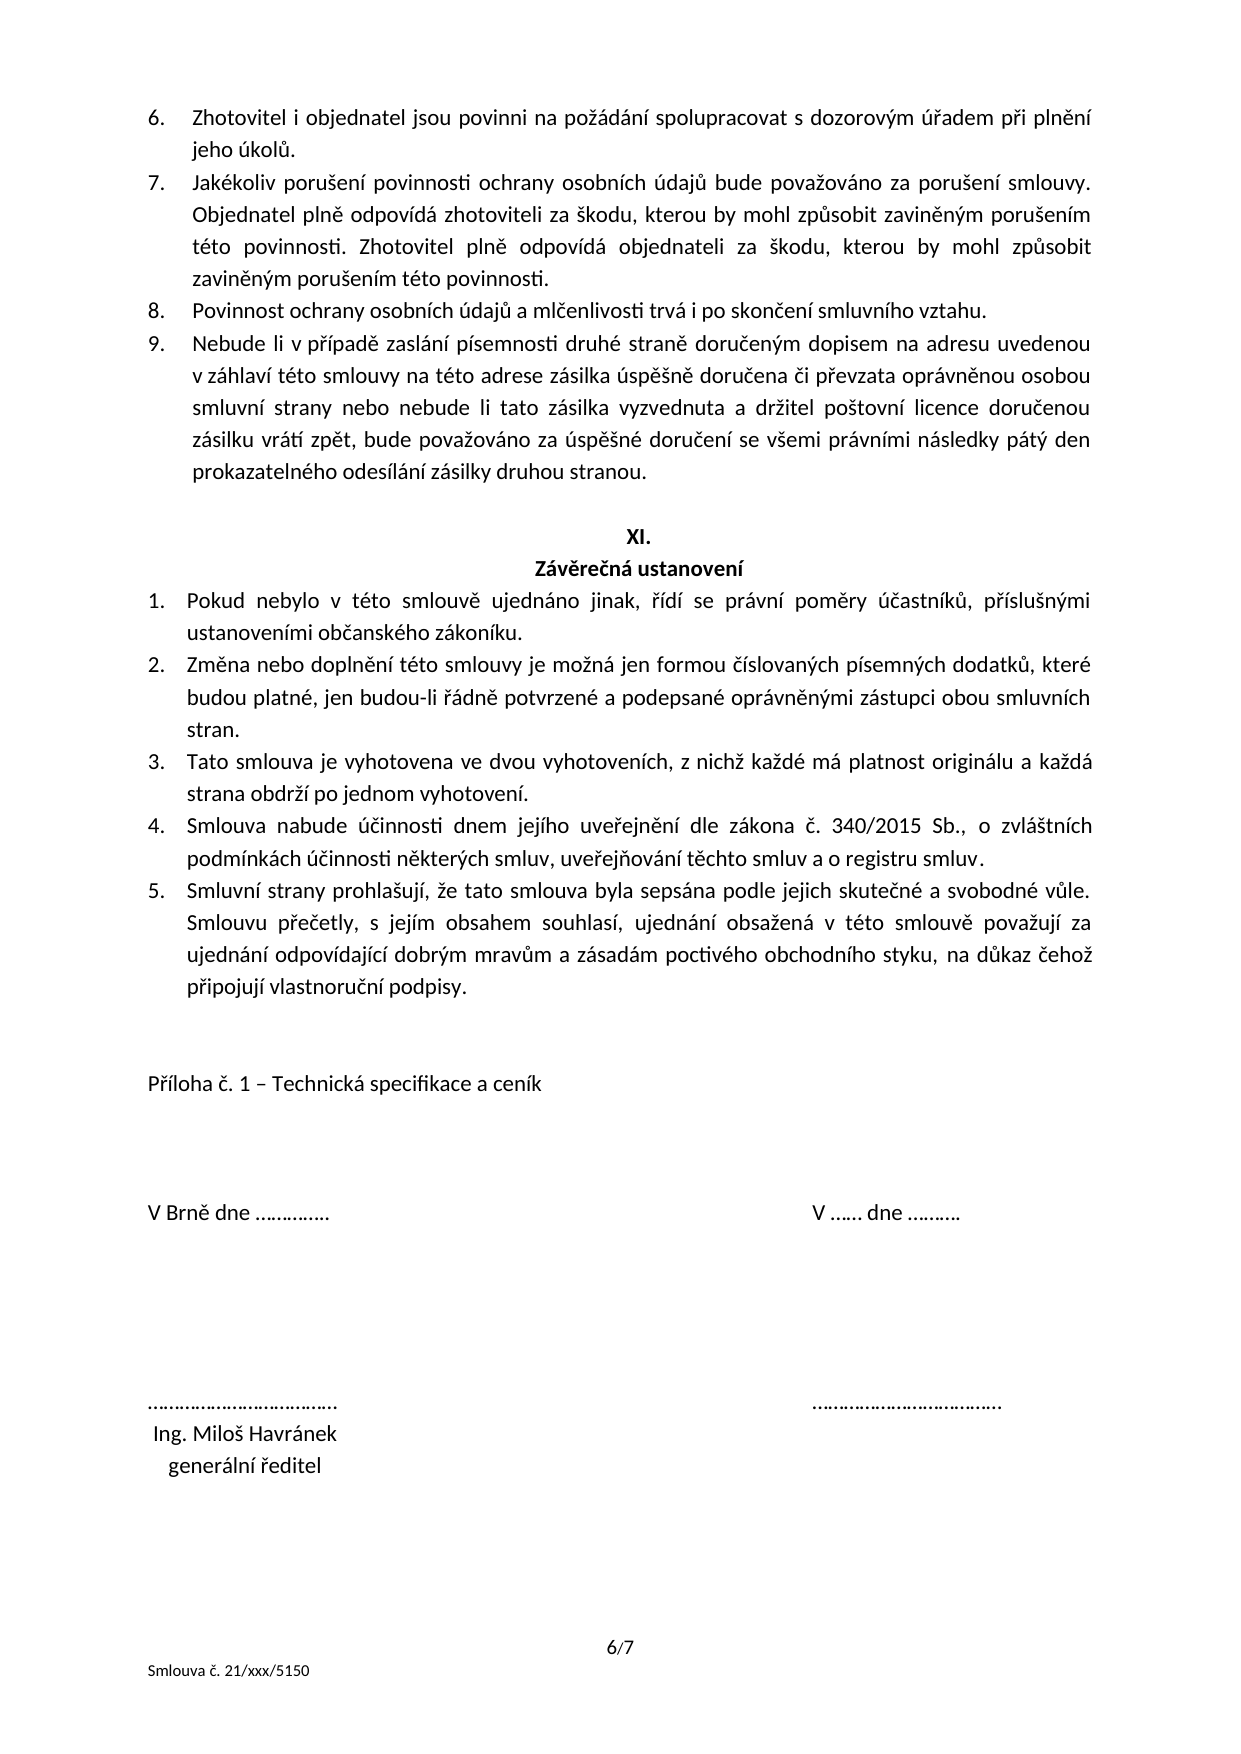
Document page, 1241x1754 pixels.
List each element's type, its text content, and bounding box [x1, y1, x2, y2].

text Závěrečná ustanovení [185, 554, 1093, 582]
list Smlouva nabude účinnosti dnem jejího uveřejnění dle zákona č. 340/2015 Sb., o zvláštních podmínkách účinnosti některých smluv, uveřejňování těchto smluv a o registru smluv. [148, 812, 1093, 872]
text V Brně dne ………….. V …… dne ………. [148, 1198, 1093, 1226]
text Ing. Miloš Havránek [148, 1419, 1093, 1447]
text ……………………………… ……………………………… [148, 1387, 1093, 1415]
list Změna nebo doplnění této smlouvy je možná jen formou číslovaných písemných dodatků, které budou platné, jen budou-li řádně potvrzené a podepsané oprávněnými zástupci obou smluvních stran. [148, 651, 1093, 743]
text XI. [185, 522, 1093, 550]
text generální ředitel [148, 1451, 1093, 1479]
list Smluvní strany prohlašují, že tato smlouva byla sepsána podle jejich skutečné a svobodné vůle. Smlouvu přečetly, s jejím obsahem souhlasí, ujednání obsažená v této smlouvě považují za ujednání odpovídající dobrým mravům a zásadám poctivého obchodního styku, na důkaz čehož připojují vlastnoruční podpisy. [148, 876, 1093, 1001]
list Jakékoliv porušení povinnosti ochrany osobních údajů bude považováno za porušení smlouvy. Objednatel plně odpovídá zhotoviteli za škodu, kterou by mohl způsobit zaviněným porušením této povinnosti. Zhotovitel plně odpovídá objednateli za škodu, kterou by mohl způsobit zaviněným porušením této povinnosti. [148, 168, 1093, 292]
list Zhotovitel i objednatel jsou povinni na požádání spolupracovat s dozorovým úřadem při plnění jeho úkolů. [148, 103, 1093, 164]
list Pokud nebylo v této smlouvě ujednáno jinak, řídí se právní poměry účastníků, příslušnými ustanoveními občanského zákoníku. [148, 586, 1093, 646]
list Povinnost ochrany osobních údajů a mlčenlivosti trvá i po skončení smluvního vztahu. [148, 297, 1093, 324]
text Příloha č. 1 – Technická specifikace a ceník [148, 1069, 1093, 1097]
list Nebude li v případě zaslání písemnosti druhé straně doručeným dopisem na adresu uvedenou v záhlaví této smlouvy na této adrese zásilka úspěšně doručena či převzata oprávněnou osobou smluvní strany nebo nebude li tato zásilka vyzvednuta a držitel poštovní licence doručenou zásilku vrátí zpět, bude považováno za úspěšné doručení se všemi právními následky pátý den prokazatelného odesílání zásilky druhou stranou. [148, 329, 1093, 486]
list Tato smlouva je vyhotovena ve dvou vyhotoveních, z nichž každé má platnost originálu a každá strana obdrží po jednom vyhotovení. [148, 747, 1093, 807]
